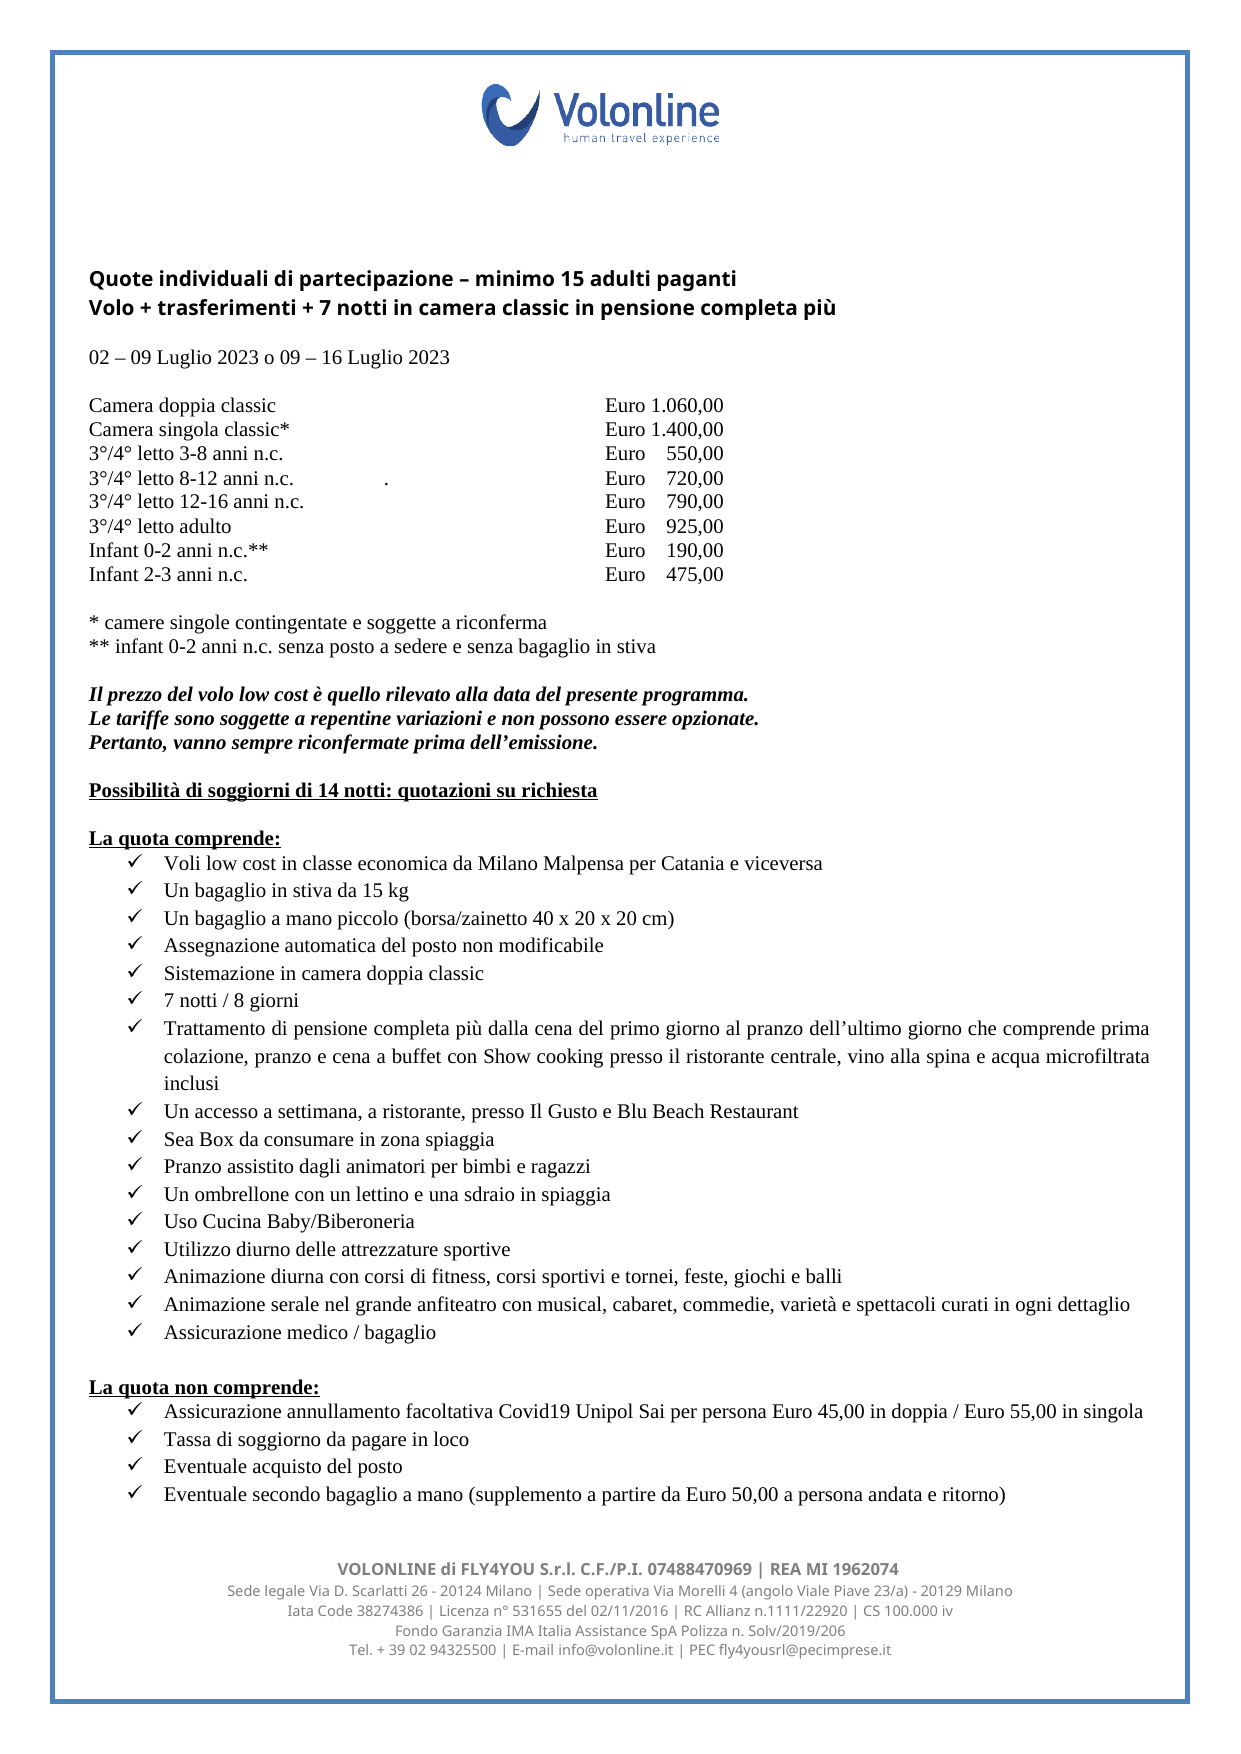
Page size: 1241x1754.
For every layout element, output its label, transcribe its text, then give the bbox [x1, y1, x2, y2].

text Le tariffe sono soggette a repentine variazioni e non possono essere opzionate. [89, 706, 1152, 730]
list Un ombrellone con un lettino e una sdraio in spiaggia [126, 1182, 1152, 1206]
text Infant 0-2 anni n.c.** Euro 190,00 [89, 538, 1152, 562]
list Assegnazione automatica del posto non modificabile [126, 933, 1152, 957]
list Assicurazione annullamento facoltativa Covid19 Unipol Sai per persona Euro 45,00 in doppia / Euro 55,00 in singola [126, 1399, 1152, 1423]
text Possibilità di soggiorni di 14 notti: quotazioni su richiesta [89, 778, 1152, 802]
text 02 – 09 Luglio 2023 o 09 – 16 Luglio 2023 [89, 345, 1152, 369]
picture [478, 81, 719, 147]
text 3°/4° letto 8-12 anni n.c. . Euro 720,00 [89, 465, 1152, 489]
text 3°/4° letto 3-8 anni n.c. Euro 550,00 [89, 441, 1152, 465]
text Il prezzo del volo low cost è quello rilevato alla data del presente programma. [89, 682, 1152, 706]
list Trattamento di pensione completa più dalla cena del primo giorno al pranzo dell’ultimo giorno che comprende prima colazione, pranzo e cena a buffet con Show cooking presso il ristorante centrale, vino alla spina e acqua microfiltrata inclusi [126, 1016, 1152, 1095]
text Volo + trasferimenti + 7 notti in camera classic in pensione completa più [89, 293, 1152, 321]
text Pertanto, vanno sempre riconfermate prima dell’emissione. [89, 730, 1152, 754]
list Eventuale acquisto del posto [126, 1454, 1152, 1478]
list Assicurazione medico / bagaglio [126, 1320, 1152, 1344]
text Quote individuali di partecipazione – minimo 15 adulti paganti [89, 264, 1152, 293]
text La quota non comprende: [89, 1375, 1152, 1399]
text Camera doppia classic Euro 1.060,00 [89, 393, 1152, 417]
text Camera singola classic* Euro 1.400,00 [89, 417, 1152, 441]
list Un accesso a settimana, a ristorante, presso Il Gusto e Blu Beach Restaurant [126, 1099, 1152, 1123]
list Voli low cost in classe economica da Milano Malpensa per Catania e viceversa [126, 850, 1152, 874]
list Utilizzo diurno delle attrezzature sportive [126, 1237, 1152, 1261]
text 3°/4° letto adulto Euro 925,00 [89, 513, 1152, 538]
list Un bagaglio in stiva da 15 kg [126, 878, 1152, 902]
list Eventuale secondo bagaglio a mano (supplemento a partire da Euro 50,00 a persona andata e ritorno) [126, 1482, 1152, 1506]
list Sistemazione in camera doppia classic [126, 961, 1152, 985]
text 3°/4° letto 12-16 anni n.c. Euro 790,00 [89, 489, 1152, 513]
text La quota comprende: [89, 826, 1152, 850]
list Tassa di soggiorno da pagare in loco [126, 1427, 1152, 1451]
list Animazione serale nel grande anfiteatro con musical, cabaret, commedie, varietà e spettacoli curati in ogni dettaglio [126, 1292, 1152, 1316]
list Pranzo assistito dagli animatori per bimbi e ragazzi [126, 1154, 1152, 1178]
list Un bagaglio a mano piccolo (borsa/zainetto 40 x 20 x 20 cm) [126, 906, 1152, 930]
list 7 notti / 8 giorni [126, 988, 1152, 1012]
text Infant 2-3 anni n.c. Euro 475,00 [89, 562, 1152, 586]
list Uso Cucina Baby/Biberoneria [126, 1209, 1152, 1233]
text * camere singole contingentate e soggette a riconferma [89, 610, 1152, 634]
list Animazione diurna con corsi di fitness, corsi sportivi e tornei, feste, giochi e balli [126, 1264, 1152, 1288]
list Sea Box da consumare in zona spiaggia [126, 1126, 1152, 1151]
text ** infant 0-2 anni n.c. senza posto a sedere e senza bagaglio in stiva [89, 634, 1152, 658]
